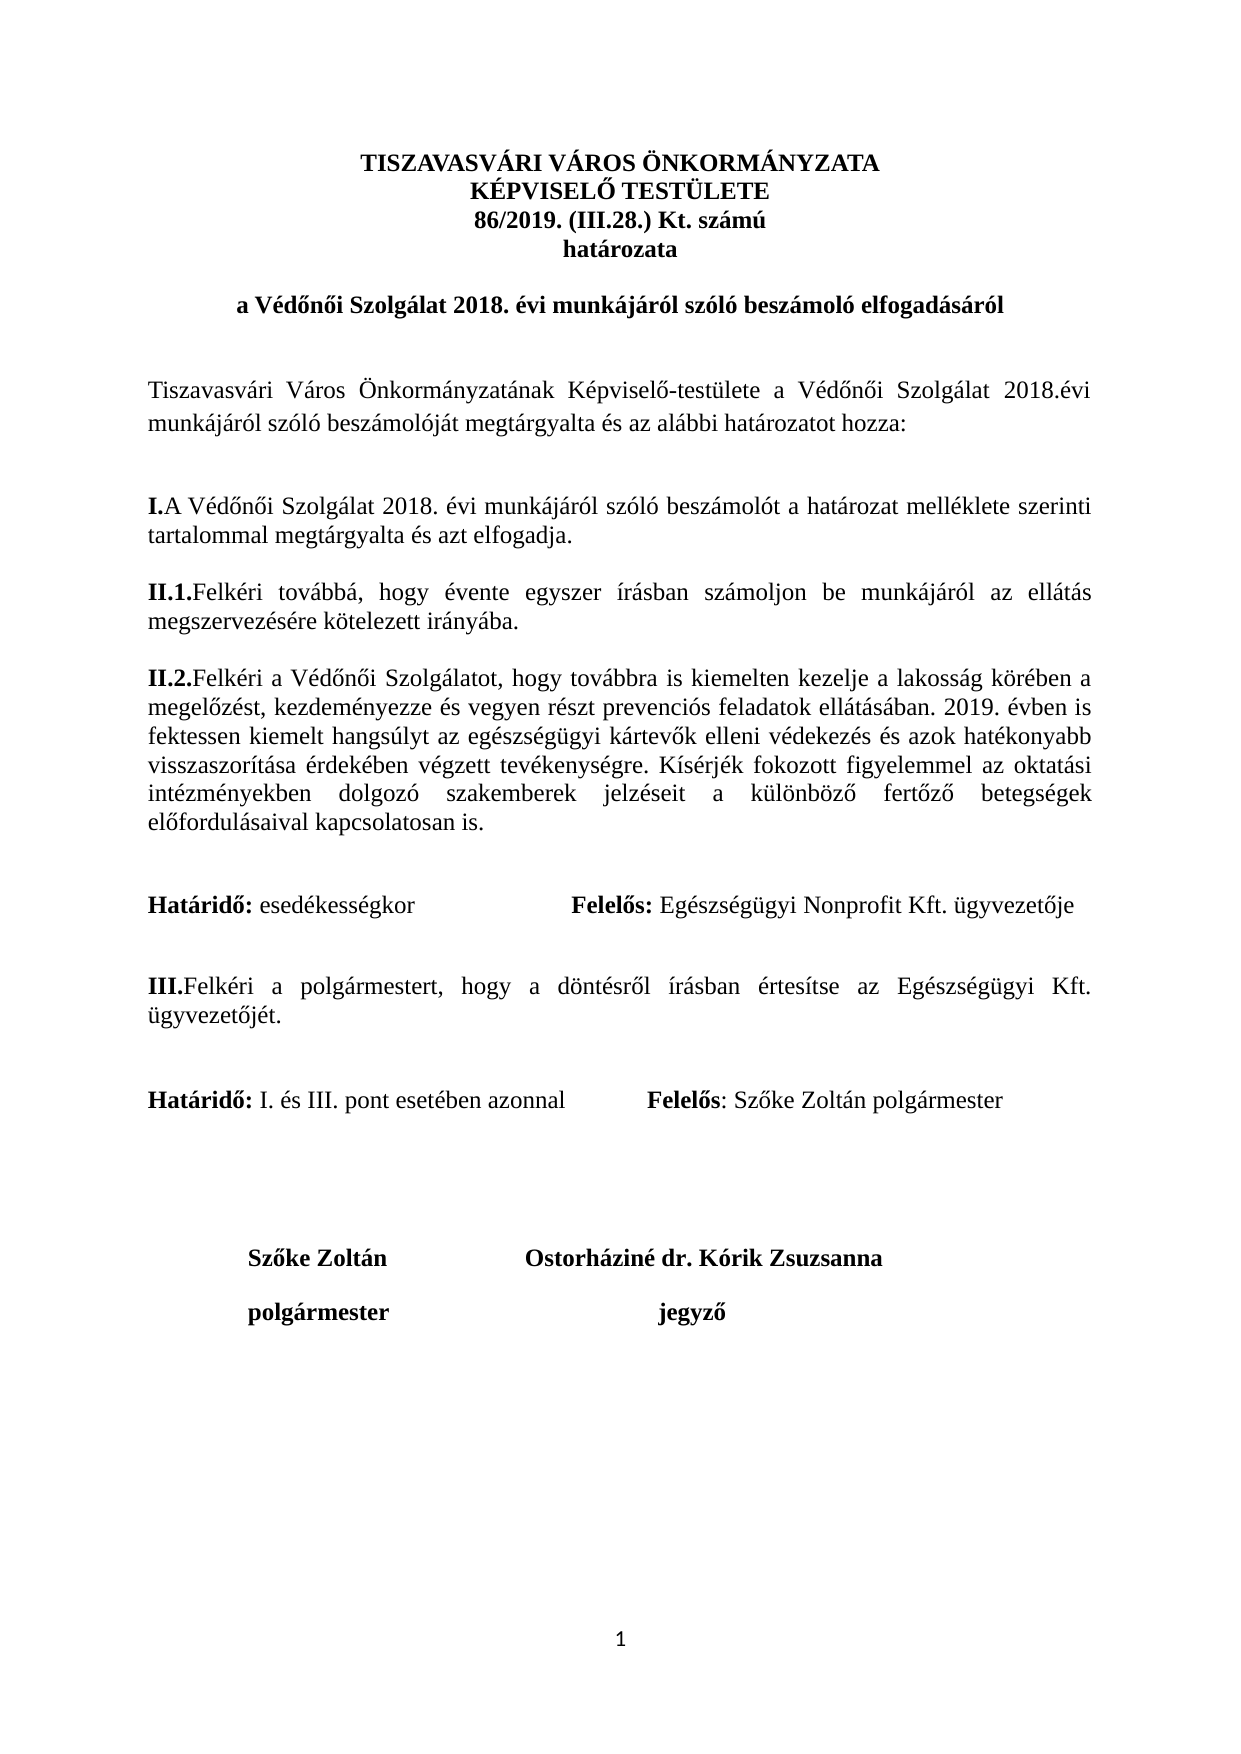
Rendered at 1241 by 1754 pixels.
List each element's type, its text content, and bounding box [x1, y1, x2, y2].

text II.1.Felkéri továbbá, hogy évente egyszer írásban számoljon be munkájáról az ellátás megszervezésére kötelezett irányába. [148, 577, 1093, 635]
text polgármester jegyző [148, 1297, 1093, 1325]
text Határidő: I. és III. pont esetében azonnal Felelős: Szőke Zoltán polgármester [148, 1085, 1093, 1113]
text II.2.Felkéri a Védőnői Szolgálatot, hogy továbbra is kiemelten kezelje a lakosság körében a megelőzést, kezdeményezze és vegyen részt prevenciós feladatok ellátásában. 2019. évben is fektessen kiemelt hangsúlyt az egészségügyi kártevők elleni védekezés és azok hatékonyabb visszaszorítása érdekében végzett tevékenységre. Kísérjék fokozott figyelemmel az oktatási intézményekben dolgozó szakemberek jelzéseit a különböző fertőző betegségek előfordulásaival kapcsolatosan is. [148, 663, 1093, 836]
text I.A Védőnői Szolgálat 2018. évi munkájáról szóló beszámolót a határozat melléklete szerinti tartalommal megtárgyalta és azt elfogadja. [148, 491, 1093, 548]
text III.Felkéri a polgármestert, hogy a döntésről írásban értesítse az Egészségügyi Kft. ügyvezetőjét. [148, 971, 1093, 1029]
text határozata [148, 234, 1093, 263]
text KÉPVISELŐ TESTÜLETE [148, 176, 1093, 205]
text Szőke Zoltán Ostorháziné dr. Kórik Zsuzsanna [148, 1243, 1093, 1271]
text Határidő: esedékességkor Felelős: Egészségügyi Nonprofit Kft. ügyvezetője [148, 890, 1093, 918]
text 86/2019. (III.28.) Kt. számú [148, 205, 1093, 234]
text a Védőnői Szolgálat 2018. évi munkájáról szóló beszámoló elfogadásáról [148, 290, 1093, 319]
text TISZAVASVÁRI VÁROS ÖNKORMÁNYZATA [148, 148, 1093, 176]
text Tiszavasvári Város Önkormányzatának Képviselő-testülete a Védőnői Szolgálat 2018.évi munkájáról szóló beszámolóját megtárgyalta és az alábbi határozatot hozza: [148, 375, 1090, 437]
